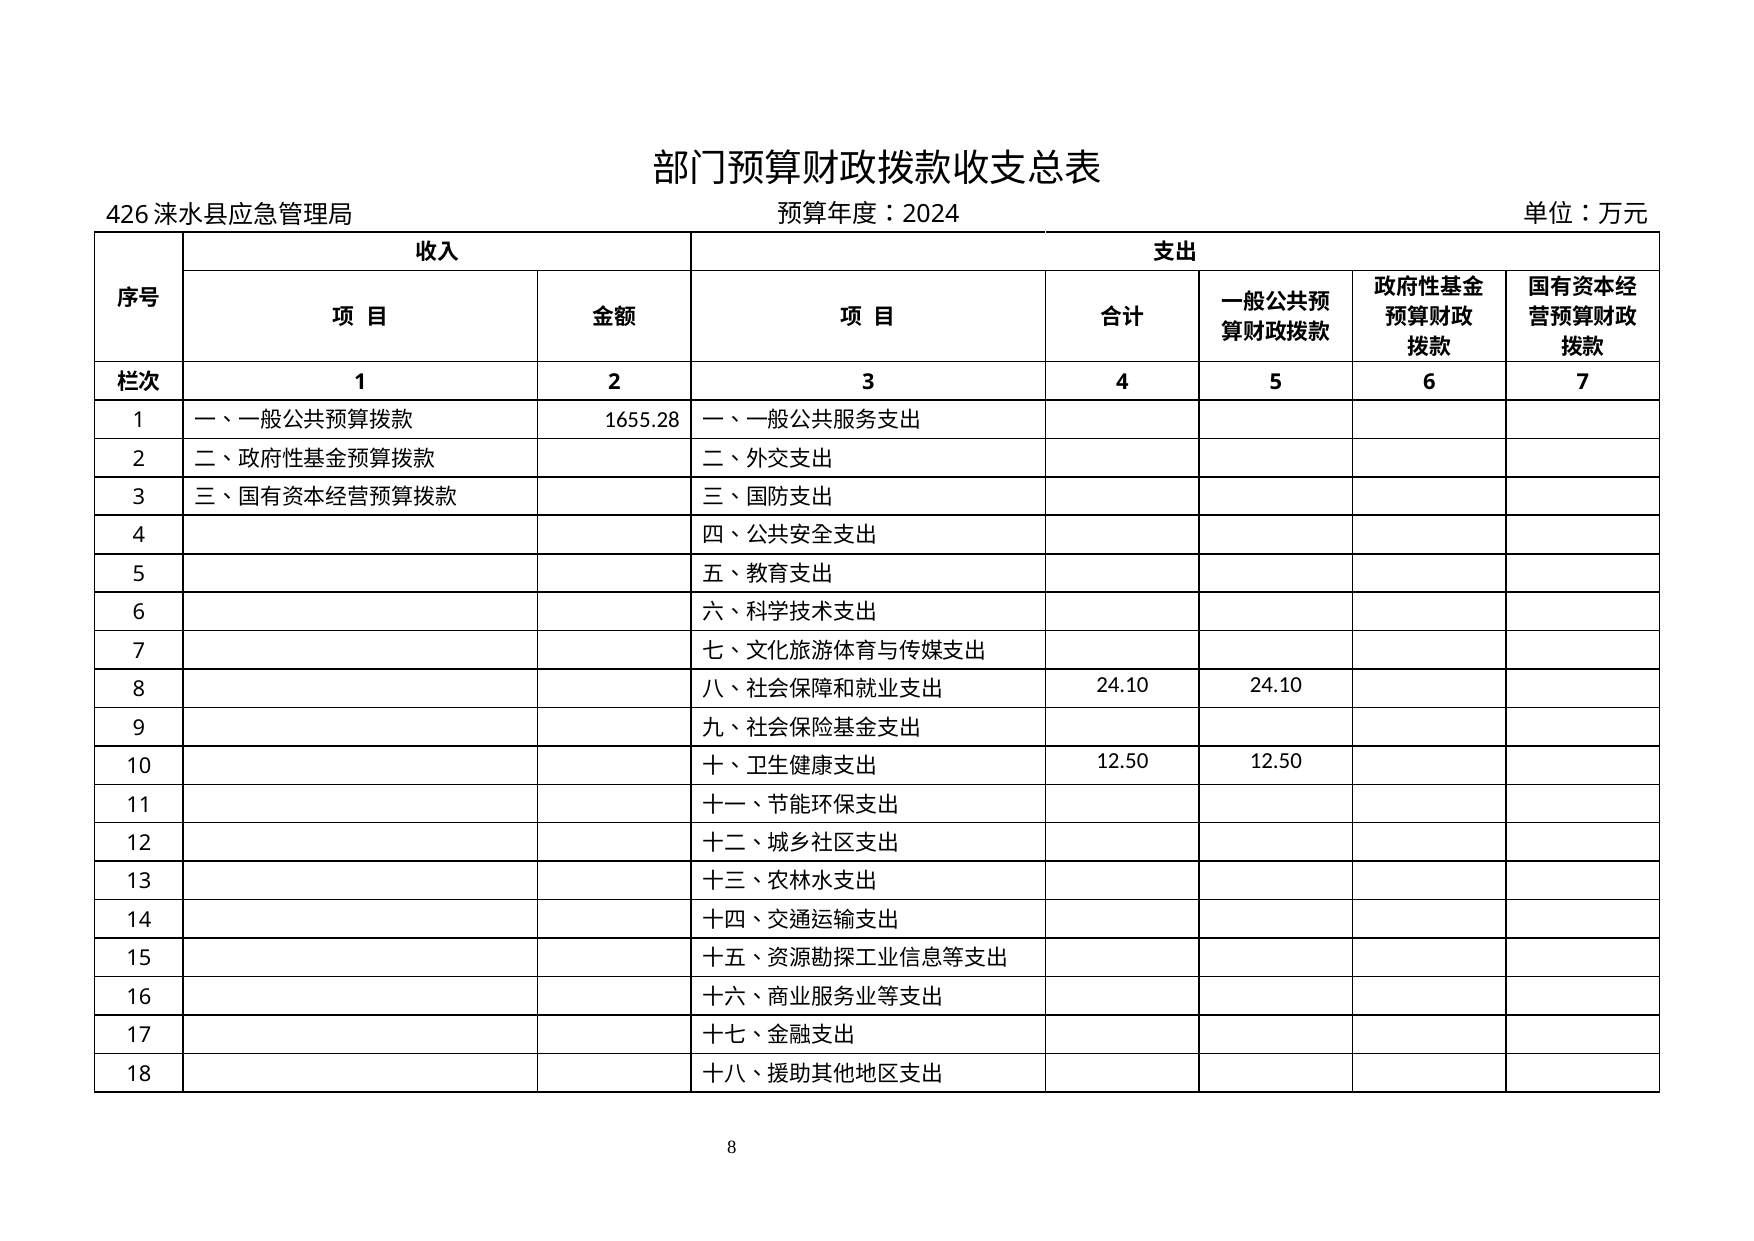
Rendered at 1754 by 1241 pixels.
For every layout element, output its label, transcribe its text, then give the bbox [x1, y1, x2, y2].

table_cell 金额 [538, 271, 690, 361]
table_cell [1046, 900, 1198, 937]
table_cell 七、文化旅游体育与传媒支出 [692, 631, 1045, 668]
table_cell [1507, 862, 1659, 899]
table_cell [184, 708, 537, 745]
table_cell [1200, 823, 1352, 860]
table_cell [1507, 708, 1659, 745]
table_cell [184, 823, 537, 860]
table_cell 国有资本经营预算财政拨款 [1507, 271, 1659, 361]
table_cell 9 [95, 708, 182, 745]
table_cell [1200, 593, 1352, 630]
table_cell [1353, 401, 1505, 437]
table_cell [1507, 785, 1659, 822]
table_cell 十四、交通运输支出 [692, 900, 1045, 937]
table_cell 6 [1353, 362, 1505, 399]
table_cell [1200, 977, 1352, 1014]
table_cell [1200, 516, 1352, 553]
table_cell 11 [95, 785, 182, 822]
table_cell [184, 977, 537, 1014]
table_cell 4 [95, 516, 182, 553]
table_cell [538, 708, 690, 745]
table_cell [1046, 862, 1198, 899]
table_cell [184, 593, 537, 630]
table_cell 12 [95, 823, 182, 860]
table_cell [1200, 862, 1352, 899]
table_cell 4 [1046, 362, 1198, 399]
table_cell 6 [95, 593, 182, 630]
table_cell 14 [95, 900, 182, 937]
table_cell 三、国防支出 [692, 478, 1045, 514]
table_cell 10 [95, 747, 182, 783]
table_cell [1507, 1054, 1659, 1091]
table_cell 2 [538, 362, 690, 399]
table_cell [538, 439, 690, 476]
table_cell [538, 670, 690, 707]
table_cell [184, 1054, 537, 1091]
table_cell [184, 631, 537, 668]
table_cell [1200, 900, 1352, 937]
table_cell 12.50 [1046, 747, 1198, 783]
table_cell 项 目 [184, 271, 537, 361]
table_cell 15 [95, 939, 182, 976]
table_cell [184, 900, 537, 937]
table_cell [1507, 977, 1659, 1014]
table_cell [184, 555, 537, 591]
table_cell [1046, 977, 1198, 1014]
table_cell [1200, 1054, 1352, 1091]
table_cell [1353, 708, 1505, 745]
table_cell [1353, 747, 1505, 783]
table_cell [538, 1054, 690, 1091]
table_cell [1507, 401, 1659, 437]
table_cell [1353, 593, 1505, 630]
table_cell 1655.28 [538, 401, 690, 437]
table_cell 四、公共安全支出 [692, 516, 1045, 553]
table_cell 7 [1507, 362, 1659, 399]
table_cell [538, 823, 690, 860]
table_cell 收入 [184, 233, 690, 270]
table_cell 13 [95, 862, 182, 899]
table_cell [1353, 862, 1505, 899]
table_cell 8 [95, 670, 182, 707]
table_cell [538, 977, 690, 1014]
table_cell [184, 862, 537, 899]
table_cell [1200, 439, 1352, 476]
table_cell 18 [95, 1054, 182, 1091]
table_cell 八、社会保障和就业支出 [692, 670, 1045, 707]
table_cell 5 [95, 555, 182, 591]
table_cell [1507, 555, 1659, 591]
table_cell 12.50 [1200, 747, 1352, 783]
table_cell 十六、商业服务业等支出 [692, 977, 1045, 1014]
table_cell [538, 900, 690, 937]
table_header 单位：万元 [1046, 195, 1659, 231]
table_cell [538, 593, 690, 630]
table_cell [1507, 747, 1659, 783]
table_cell [1507, 900, 1659, 937]
table_cell [1507, 631, 1659, 668]
table_cell [1353, 670, 1505, 707]
table_cell [184, 516, 537, 553]
table_cell [1200, 785, 1352, 822]
table_cell 二、外交支出 [692, 439, 1045, 476]
table_cell [184, 670, 537, 707]
table_cell [1507, 478, 1659, 514]
table_cell [1353, 631, 1505, 668]
table_cell [1507, 1016, 1659, 1052]
table_header 426涞水县应急管理局 [95, 195, 690, 231]
table_cell 17 [95, 1016, 182, 1052]
table_cell [1046, 708, 1198, 745]
table_cell [538, 555, 690, 591]
table_cell [538, 862, 690, 899]
table_cell [1046, 478, 1198, 514]
table_cell 2 [95, 439, 182, 476]
table_cell [538, 516, 690, 553]
table_cell [1046, 631, 1198, 668]
table_cell [184, 785, 537, 822]
table_cell 支出 [692, 233, 1659, 270]
table_cell [538, 1016, 690, 1052]
table_cell 一、一般公共预算拨款 [184, 401, 537, 437]
table_cell 一、一般公共服务支出 [692, 401, 1045, 437]
table_cell [1353, 977, 1505, 1014]
table_cell [538, 939, 690, 976]
table_cell [184, 747, 537, 783]
table_cell 二、政府性基金预算拨款 [184, 439, 537, 476]
table_cell [1353, 516, 1505, 553]
table_cell [184, 1016, 537, 1052]
table_cell 五、教育支出 [692, 555, 1045, 591]
table_cell [1507, 939, 1659, 976]
table_header 预算年度：2024 [692, 195, 1045, 231]
text 部门预算财政拨款收支总表 [106, 142, 1648, 193]
table_cell 六、科学技术支出 [692, 593, 1045, 630]
table_cell 24.10 [1046, 670, 1198, 707]
table_cell [538, 747, 690, 783]
table_cell 九、社会保险基金支出 [692, 708, 1045, 745]
table_cell [538, 785, 690, 822]
table_cell 十二、城乡社区支出 [692, 823, 1045, 860]
table_cell 序号 [95, 233, 182, 361]
table_cell [1046, 1054, 1198, 1091]
table_cell [1353, 439, 1505, 476]
table_cell [1046, 439, 1198, 476]
table_cell 合计 [1046, 271, 1198, 361]
table_cell [1507, 593, 1659, 630]
table_cell [1507, 516, 1659, 553]
table_cell [1200, 555, 1352, 591]
table_cell [1200, 708, 1352, 745]
table_cell 十三、农林水支出 [692, 862, 1045, 899]
table_cell [1046, 516, 1198, 553]
table_cell 16 [95, 977, 182, 1014]
table_cell [1200, 1016, 1352, 1052]
table_cell 十一、节能环保支出 [692, 785, 1045, 822]
table_cell [1046, 555, 1198, 591]
table_cell [1353, 823, 1505, 860]
table_cell [1200, 631, 1352, 668]
table_cell [1353, 555, 1505, 591]
table_cell [1353, 939, 1505, 976]
table_cell [1046, 593, 1198, 630]
table_cell [1353, 1016, 1505, 1052]
table_cell [1507, 823, 1659, 860]
table_cell 三、国有资本经营预算拨款 [184, 478, 537, 514]
table_cell [1046, 785, 1198, 822]
table_cell [184, 939, 537, 976]
table_cell 栏次 [95, 362, 182, 399]
table_cell [1507, 439, 1659, 476]
table_cell [1353, 478, 1505, 514]
table_cell [538, 631, 690, 668]
table_cell [1046, 401, 1198, 437]
table_cell 3 [95, 478, 182, 514]
table_cell 24.10 [1200, 670, 1352, 707]
table_cell 一般公共预算财政拨款 [1200, 271, 1352, 361]
table_cell 十、卫生健康支出 [692, 747, 1045, 783]
table_cell [1046, 939, 1198, 976]
table_cell 十七、金融支出 [692, 1016, 1045, 1052]
table_cell [1046, 823, 1198, 860]
table_cell 5 [1200, 362, 1352, 399]
table_cell [538, 478, 690, 514]
table_cell [1200, 401, 1352, 437]
table_cell [1353, 785, 1505, 822]
table_cell 7 [95, 631, 182, 668]
table_cell 十五、资源勘探工业信息等支出 [692, 939, 1045, 976]
table_cell [1353, 900, 1505, 937]
table_cell [1507, 670, 1659, 707]
table_cell 1 [95, 401, 182, 437]
table_cell 1 [184, 362, 537, 399]
table_cell [1200, 478, 1352, 514]
table_cell 政府性基金预算财政 拨款 [1353, 271, 1505, 361]
table_cell [1353, 1054, 1505, 1091]
table_cell [1046, 1016, 1198, 1052]
table_cell 十八、援助其他地区支出 [692, 1054, 1045, 1091]
table_cell 3 [692, 362, 1045, 399]
table_cell 项 目 [692, 271, 1045, 361]
table_cell [1200, 939, 1352, 976]
